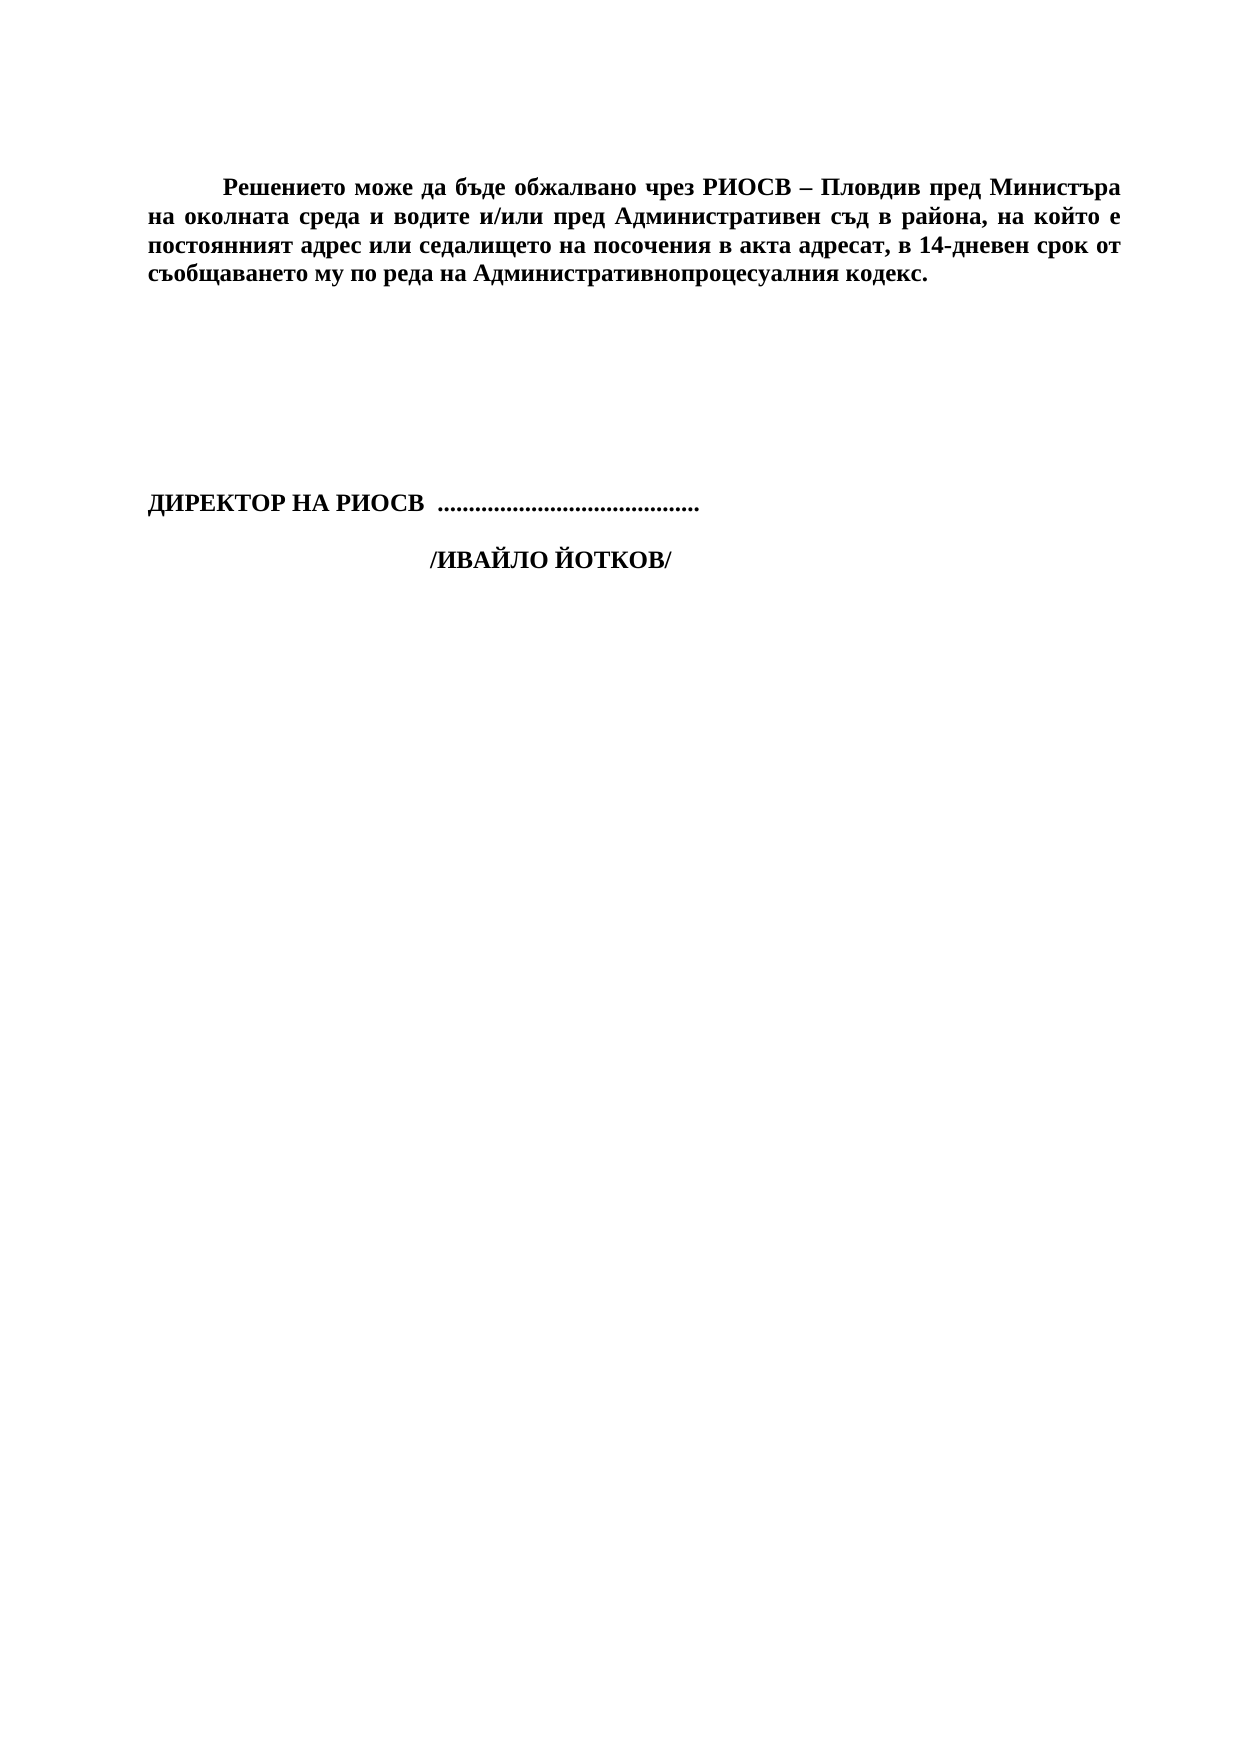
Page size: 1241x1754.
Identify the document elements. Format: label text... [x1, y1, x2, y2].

text Решението може да бъде обжалвано чрез РИОСВ – Пловдив пред Министъра на околната среда и водите и/или пред Административен съд в района, на който е постоянният адрес или седалището на посочения в акта адресат, в 14-дневен срок от съобщаването му по реда на Административнопроцесуалния кодекс. [148, 172, 1122, 287]
text /ИВАЙЛО ЙОТКОВ/ [399, 545, 1122, 574]
list ДИРЕКТОР НА РИОСВ .......................................... [148, 488, 1122, 516]
